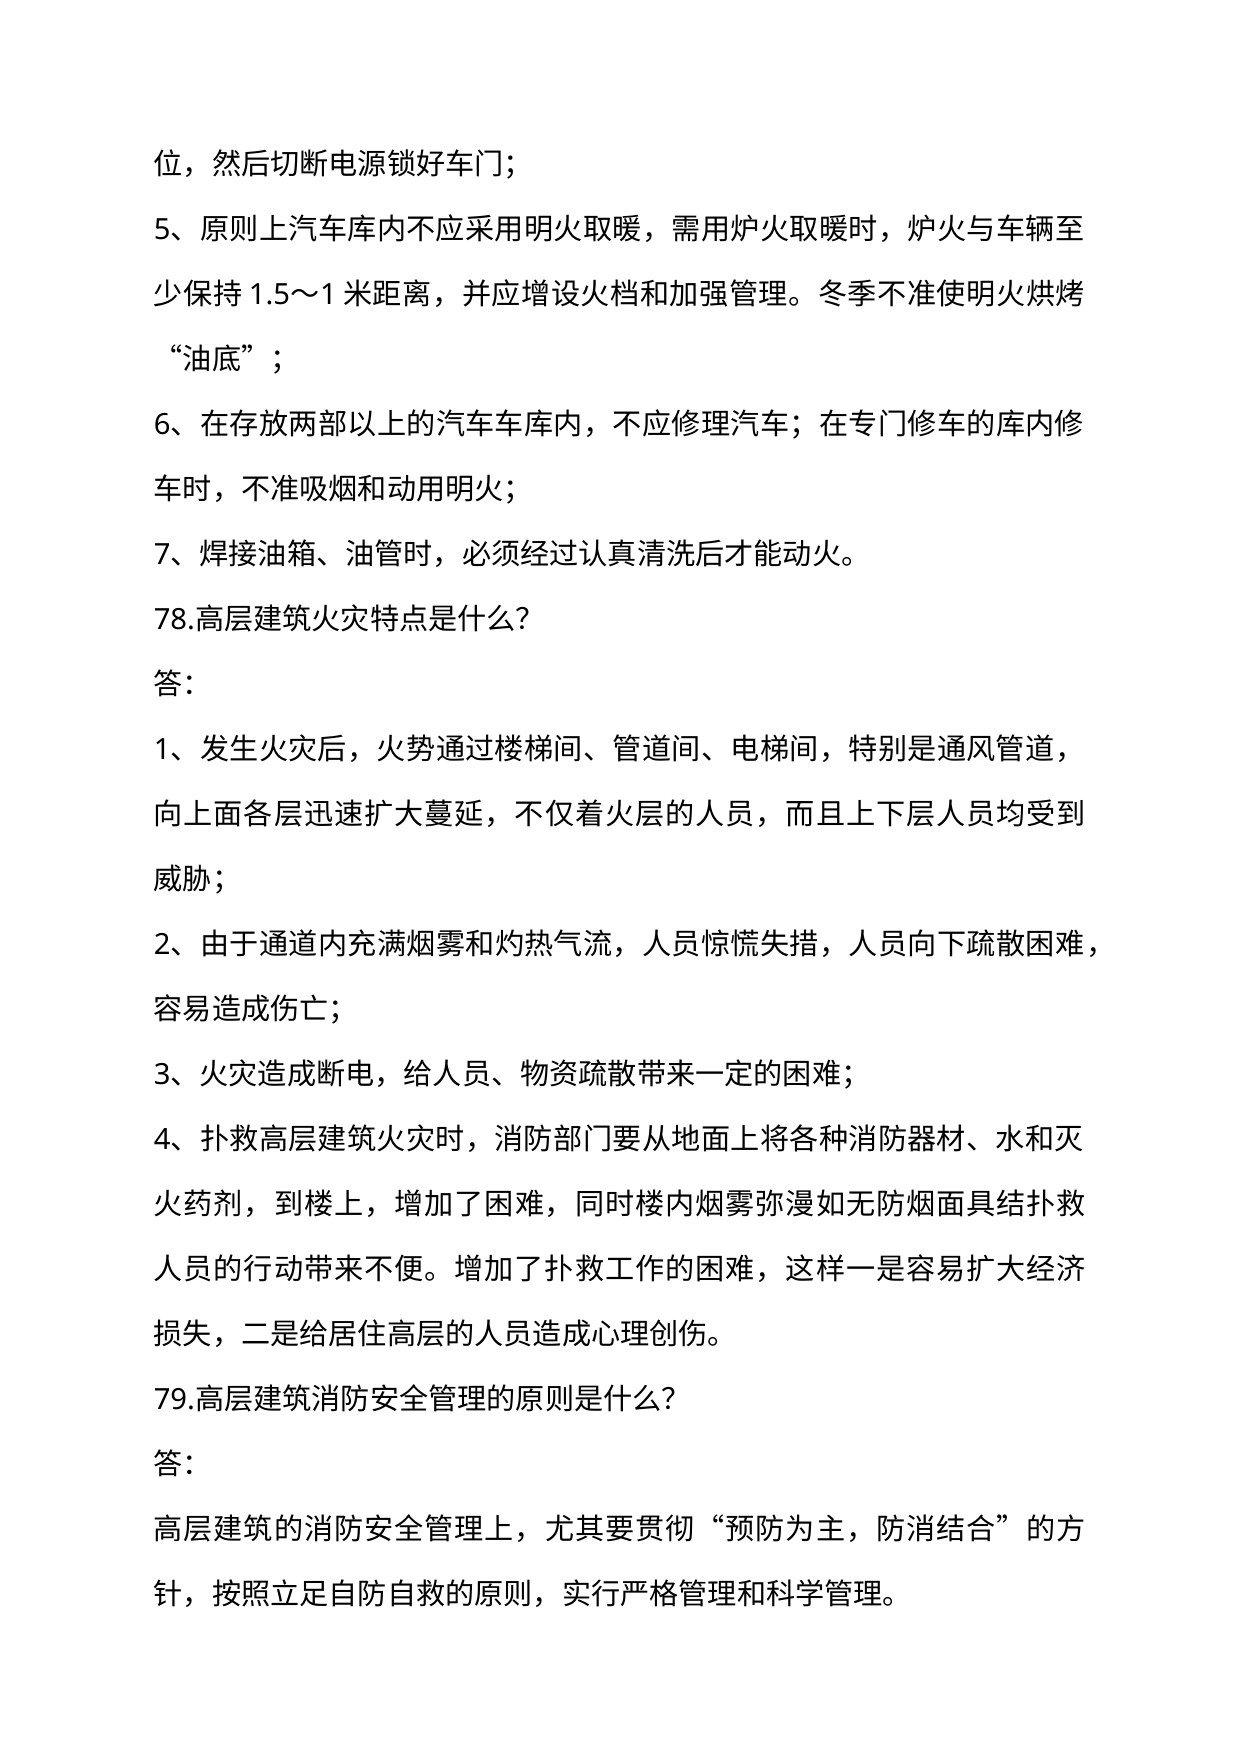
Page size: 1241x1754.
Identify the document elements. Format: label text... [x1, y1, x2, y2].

text 2、由于通道内充满烟雾和灼热气流，人员惊慌失措，人员向下疏散困难，容易造成伤亡； [153, 909, 1087, 1039]
text 6、在存放两部以上的汽车车库内，不应修理汽车；在专门修车的库内修车时，不准吸烟和动用明火； [153, 389, 1087, 519]
text 答： [153, 1429, 1087, 1494]
text 78.高层建筑火灾特点是什么？ [153, 584, 1087, 649]
text 3、火灾造成断电，给人员、物资疏散带来一定的困难； [153, 1039, 1087, 1104]
text 答： [153, 649, 1087, 714]
text 1、发生火灾后，火势通过楼梯间、管道间、电梯间，特别是通风管道，向上面各层迅速扩大蔓延，不仅着火层的人员，而且上下层人员均受到威胁； [153, 714, 1087, 909]
text 4、扑救高层建筑火灾时，消防部门要从地面上将各种消防器材、水和灭火药剂，到楼上，增加了困难，同时楼内烟雾弥漫如无防烟面具结扑救人员的行动带来不便。增加了扑救工作的困难，这样一是容易扩大经济损失，二是给居住高层的人员造成心理创伤。 [153, 1104, 1087, 1364]
text 7、焊接油箱、油管时，必须经过认真清洗后才能动火。 [153, 519, 1087, 584]
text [153, 129, 1087, 194]
text 79.高层建筑消防安全管理的原则是什么？ [153, 1364, 1087, 1429]
text 5、原则上汽车库内不应采用明火取暖，需用炉火取暖时，炉火与车辆至少保持1.5～1米距离，并应增设火档和加强管理。冬季不准使明火烘烤“油底”； [153, 194, 1087, 389]
text 高层建筑的消防安全管理上，尤其要贯彻“预防为主，防消结合”的方针，按照立足自防自救的原则，实行严格管理和科学管理。 [153, 1494, 1087, 1624]
